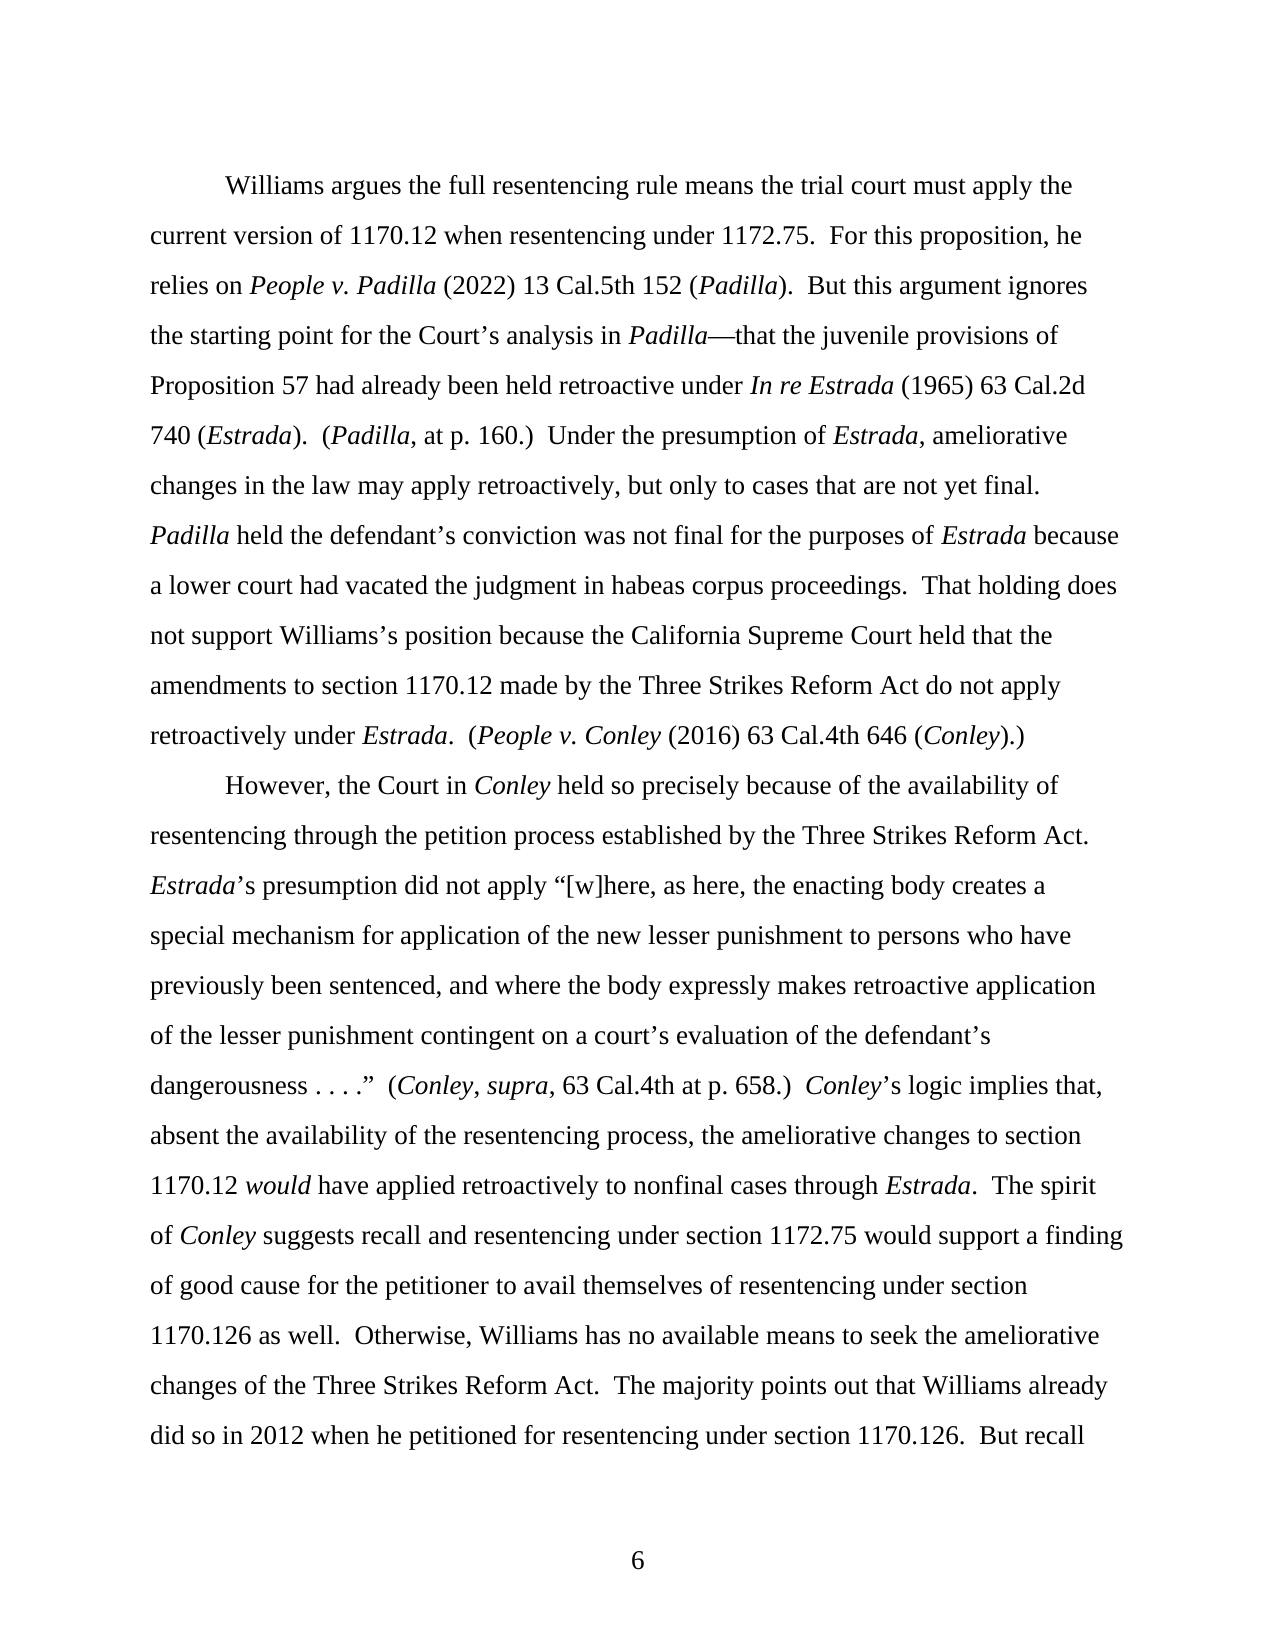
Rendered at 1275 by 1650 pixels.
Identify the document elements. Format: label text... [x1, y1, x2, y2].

text Williams argues the full resentencing rule means the trial court must apply the current version of 1170.12 when resentencing under 1172.75. For this proposition, he relies on People v. Padilla (2022) 13 Cal.5th 152 (Padilla). But this argument ignores the starting point for the Court’s analysis in Padilla—that the juvenile provisions of Proposition 57 had already been held retroactive under In re Estrada (1965) 63 Cal.2d 740 (Estrada). (Padilla, at p. 160.) Under the presumption of Estrada, ameliorative changes in the law may apply retroactively, but only to cases that are not yet final. Padilla held the defendant’s conviction was not final for the purposes of Estrada because a lower court had vacated the judgment in habeas corpus proceedings. That holding does not support Williams’s position because the California Supreme Court held that the amendments to section 1170.12 made by the Three Strikes Reform Act do not apply retroactively under Estrada. (People v. Conley (2016) 63 Cal.4th 646 (Conley).) [150, 150, 1125, 750]
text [150, 750, 1125, 1450]
